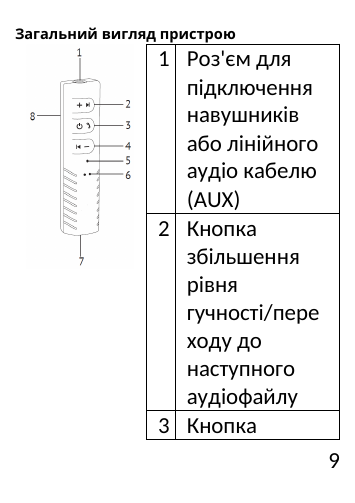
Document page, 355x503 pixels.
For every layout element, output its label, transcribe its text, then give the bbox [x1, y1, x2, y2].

table_header Роз'єм для підключення навушників або лінійного аудіо кабелю (AUX) [176, 45, 339, 213]
table_cell Кнопка збільшення рівня гучності/переходу до наступного аудіофайлу [176, 214, 339, 410]
table_header 1 [147, 45, 175, 213]
picture [26, 44, 135, 269]
table_cell 2 [147, 214, 175, 410]
text Загальний вигляд пристрою [15, 24, 339, 43]
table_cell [176, 411, 339, 439]
table_cell 3 [147, 411, 175, 439]
table_header [15, 44, 146, 439]
